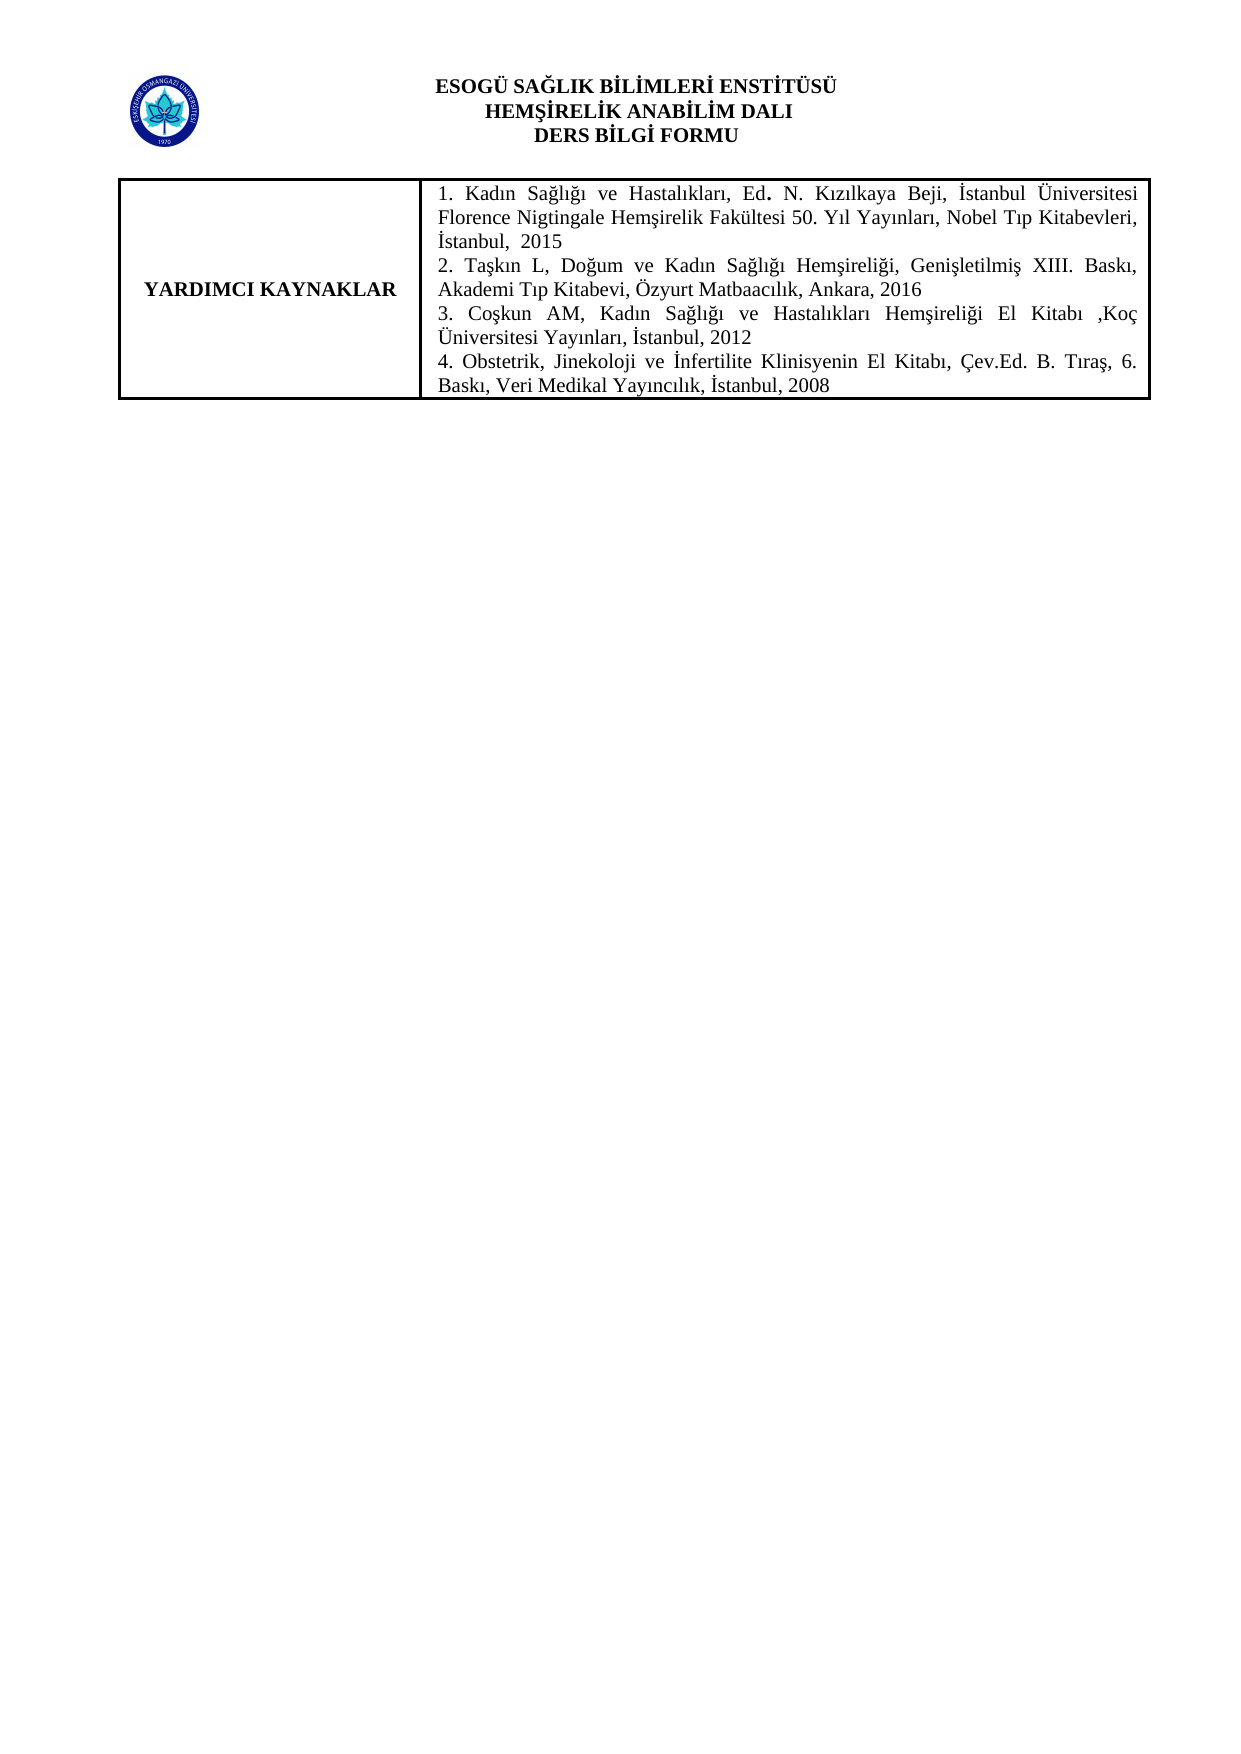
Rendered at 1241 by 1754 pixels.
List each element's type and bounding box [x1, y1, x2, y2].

picture [129, 73, 200, 149]
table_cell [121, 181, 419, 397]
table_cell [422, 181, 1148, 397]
